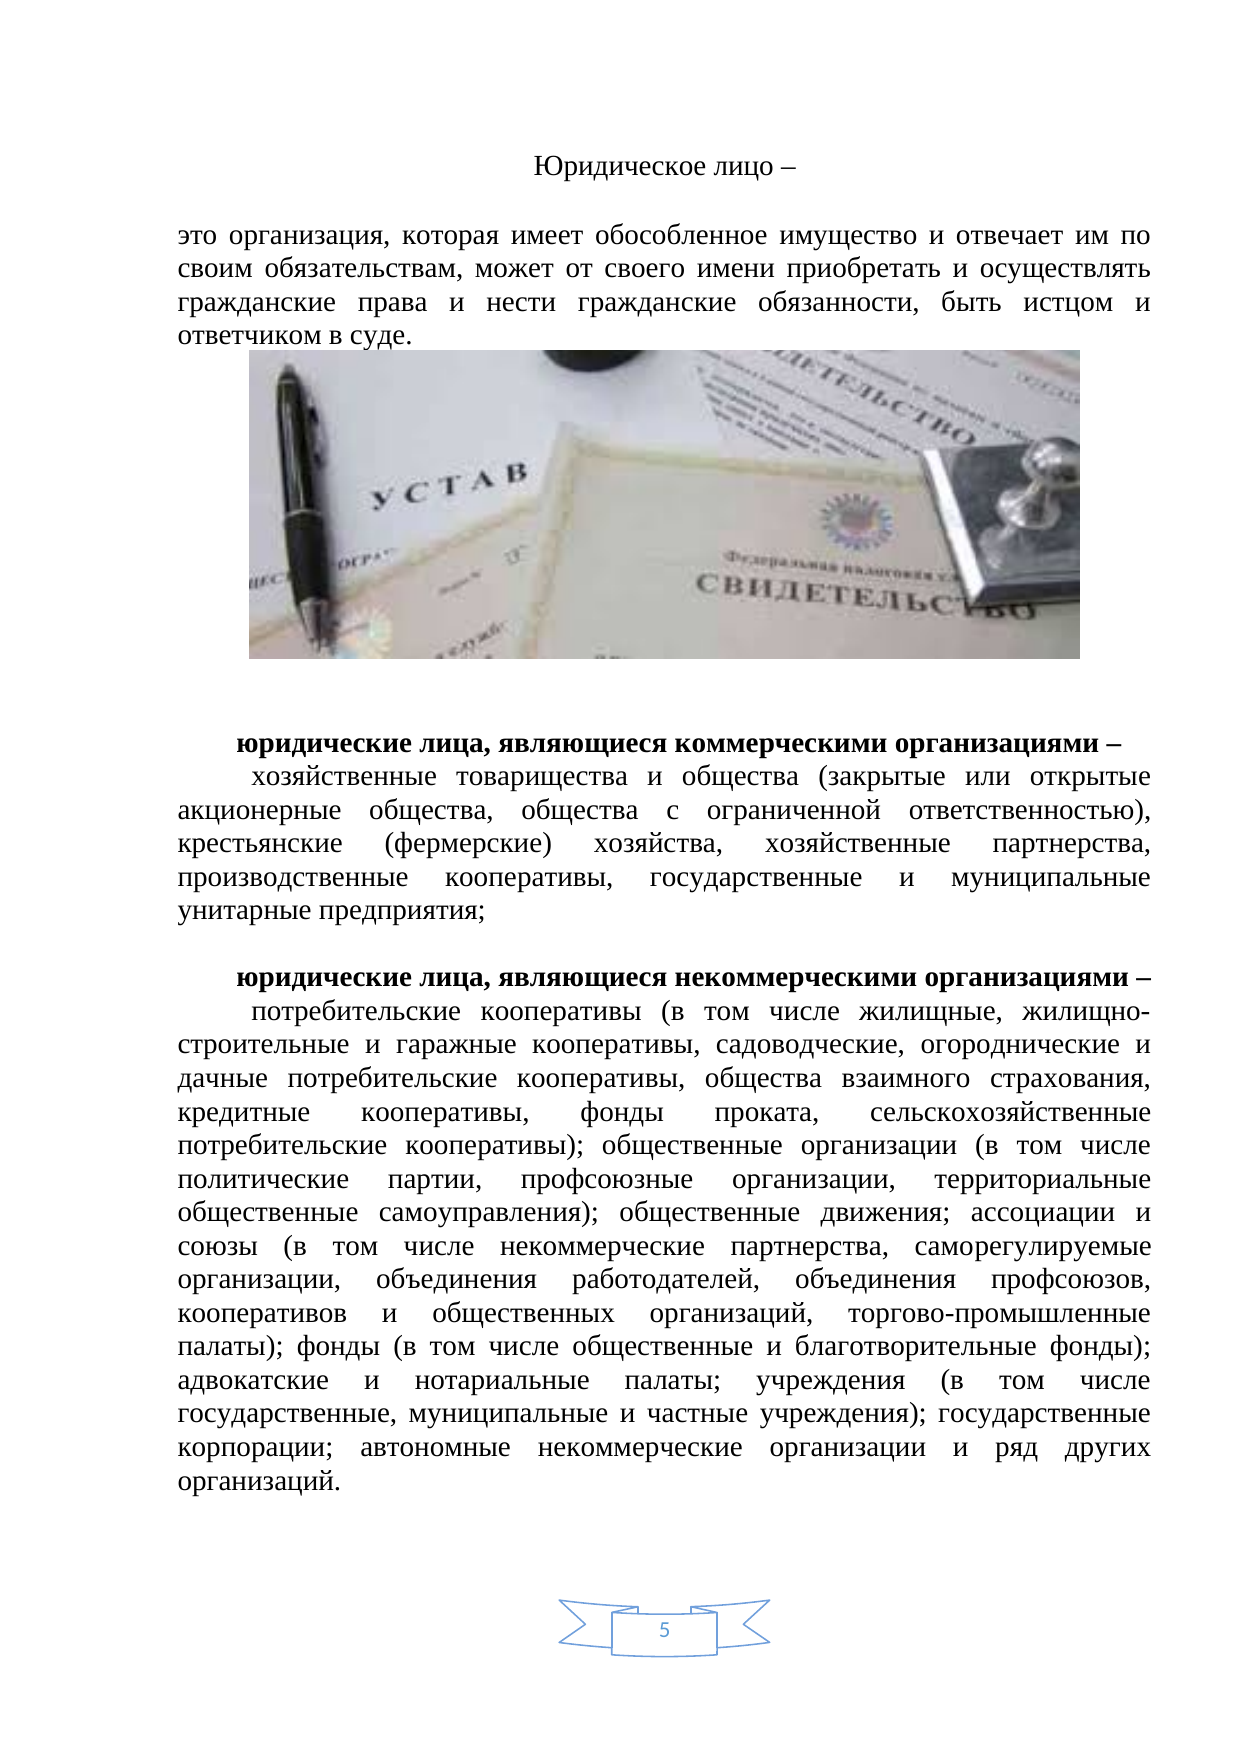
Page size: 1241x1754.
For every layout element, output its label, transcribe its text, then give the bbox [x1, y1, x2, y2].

text хозяйственные товарищества и общества (закрытые или открытые акционерные общества, общества с ограниченной ответственностью), крестьянские (фермерские) хозяйства, хозяйственные партнерства, производственные кооперативы, государственные и муниципальные унитарные предприятия; [177, 758, 1152, 926]
picture [249, 350, 1080, 659]
text юридические лица, являющиеся коммерческими организациями – [177, 725, 1152, 758]
text Юридическое лицо – [177, 148, 1152, 181]
text юридические лица, являющиеся некоммерческими организациями – [177, 959, 1152, 993]
text потребительские кооперативы (в том числе жилищные, жилищно-строительные и гаражные кооперативы, садоводческие, огороднические и дачные потребительские кооперативы, общества взаимного страхования, кредитные кооперативы, фонды проката, сельскохозяйственные потребительские кооперативы); общественные организации (в том числе политические партии, профсоюзные организации, территориальные общественные самоуправления); общественные движения; ассоциации и союзы (в том числе некоммерческие партнерства, саморегулируемые организации, объединения работодателей, объединения профсоюзов, кооперативов и общественных организаций, торгово-промышленные палаты); фонды (в том числе общественные и благотворительные фонды); адвокатские и нотариальные палаты; учреждения (в том числе государственные, муниципальные и частные учреждения); государственные корпорации; автономные некоммерческие организации и ряд других организаций. [177, 993, 1152, 1496]
text это организация, которая имеет обособленное имущество и отвечает им по своим обязательствам, может от своего имени приобретать и осуществлять гражданские права и нести гражданские обязанности, быть истцом и ответчиком в суде. [177, 217, 1152, 351]
